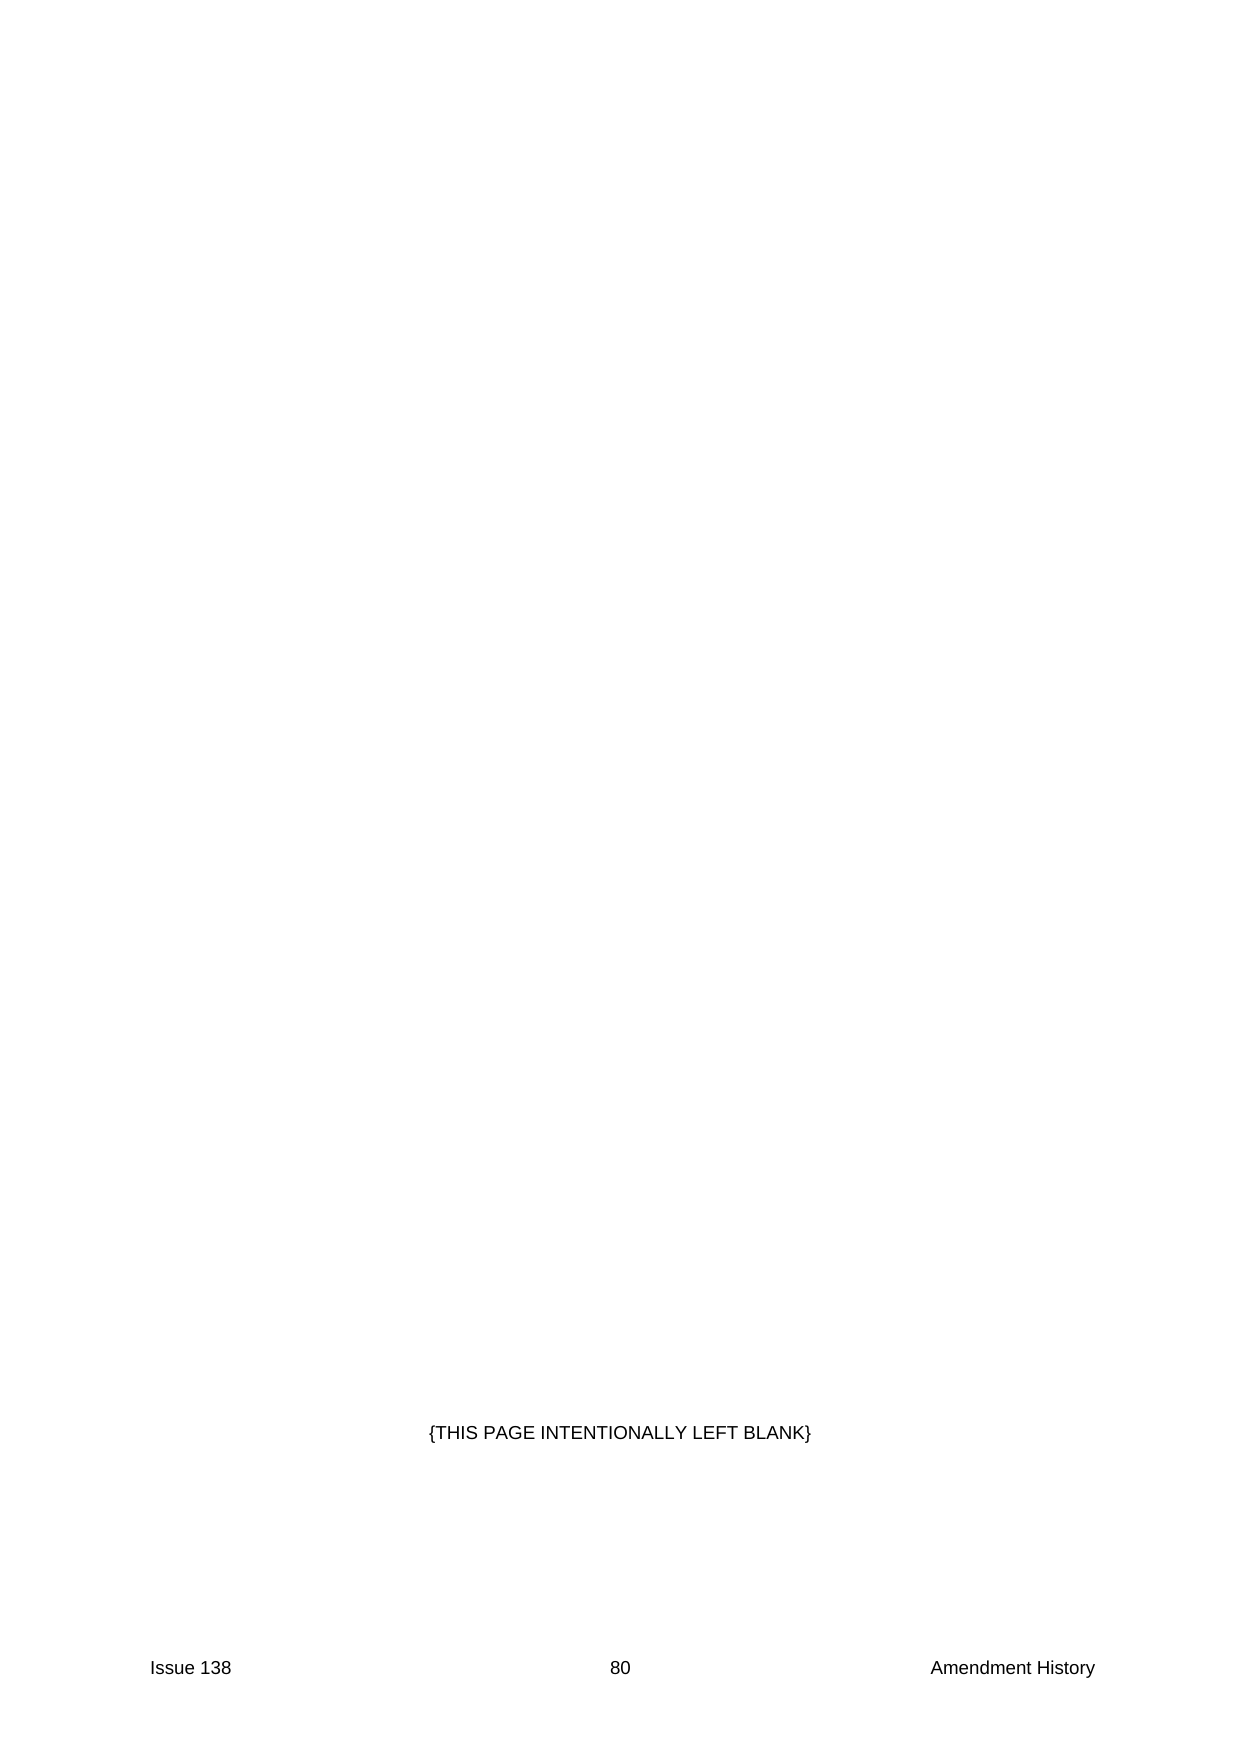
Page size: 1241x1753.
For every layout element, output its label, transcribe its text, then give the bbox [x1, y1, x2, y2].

text {THIS PAGE INTENTIONALLY LEFT BLANK} [150, 1422, 1090, 1443]
